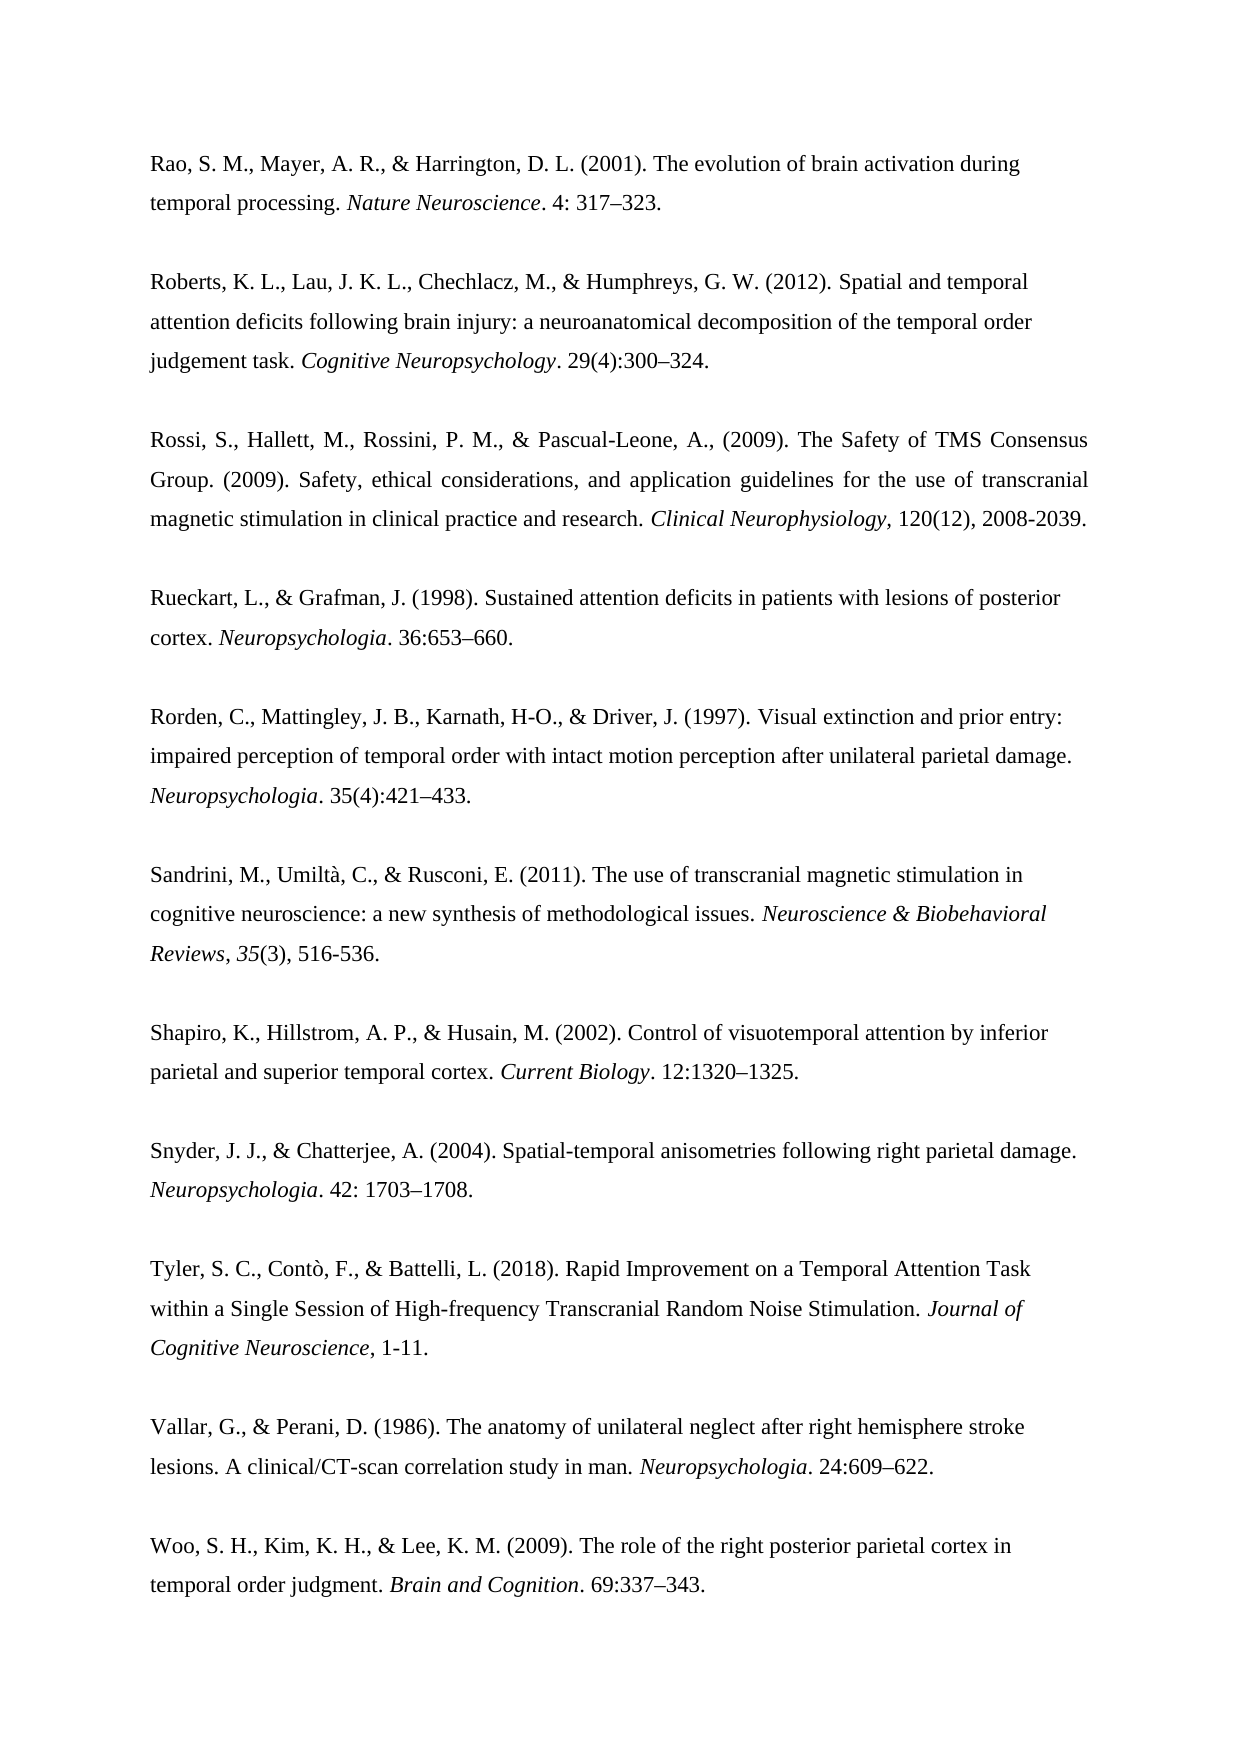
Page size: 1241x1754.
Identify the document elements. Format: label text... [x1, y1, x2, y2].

text Sandrini, M., Umiltà, C., & Rusconi, E. (2011). The use of transcranial magnetic stimulation in cognitive neuroscience: a new synthesis of methodological issues. Neuroscience & Biobehavioral Reviews, 35(3), 516-536. [150, 861, 1090, 966]
text Woo, S. H., Kim, K. H., & Lee, K. M. (2009). The role of the right posterior parietal cortex in temporal order judgment. Brain and Cognition. 69:337–343. [150, 1532, 1090, 1598]
text Roberts, K. L., Lau, J. K. L., Chechlacz, M., & Humphreys, G. W. (2012). Spatial and temporal attention deficits following brain injury: a neuroanatomical decomposition of the temporal order judgement task. Cognitive Neuropsychology. 29(4):300–324. [150, 268, 1090, 374]
text Rossi, S., Hallett, M., Rossini, P. M., & Pascual-Leone, A., (2009). The Safety of TMS Consensus Group. (2009). Safety, ethical considerations, and application guidelines for the use of transcranial magnetic stimulation in clinical practice and research. Clinical Neurophysiology, 120(12), 2008-2039. [150, 426, 1090, 532]
text Snyder, J. J., & Chatterjee, A. (2004). Spatial-temporal anisometries following right parietal damage. Neuropsychologia. 42: 1703–1708. [150, 1137, 1090, 1203]
text Tyler, S. C., Contò, F., & Battelli, L. (2018). Rapid Improvement on a Temporal Attention Task within a Single Session of High-frequency Transcranial Random Noise Stimulation. Journal of Cognitive Neuroscience, 1-11. [150, 1255, 1090, 1361]
text Vallar, G., & Perani, D. (1986). The anatomy of unilateral neglect after right hemisphere stroke lesions. A clinical/CT-scan correlation study in man. Neuropsychologia. 24:609–622. [150, 1413, 1090, 1479]
text Rueckart, L., & Grafman, J. (1998). Sustained attention deficits in patients with lesions of posterior cortex. Neuropsychologia. 36:653–660. [150, 584, 1090, 650]
text Rao, S. M., Mayer, A. R., & Harrington, D. L. (2001). The evolution of brain activation during temporal processing. Nature Neuroscience. 4: 317–323. [150, 150, 1090, 216]
text Shapiro, K., Hillstrom, A. P., & Husain, M. (2002). Control of visuotemporal attention by inferior parietal and superior temporal cortex. Current Biology. 12:1320–1325. [150, 1018, 1090, 1084]
text Rorden, C., Mattingley, J. B., Karnath, H-O., & Driver, J. (1997). Visual extinction and prior entry: impaired perception of temporal order with intact motion perception after unilateral parietal damage. Neuropsychologia. 35(4):421–433. [150, 703, 1090, 808]
